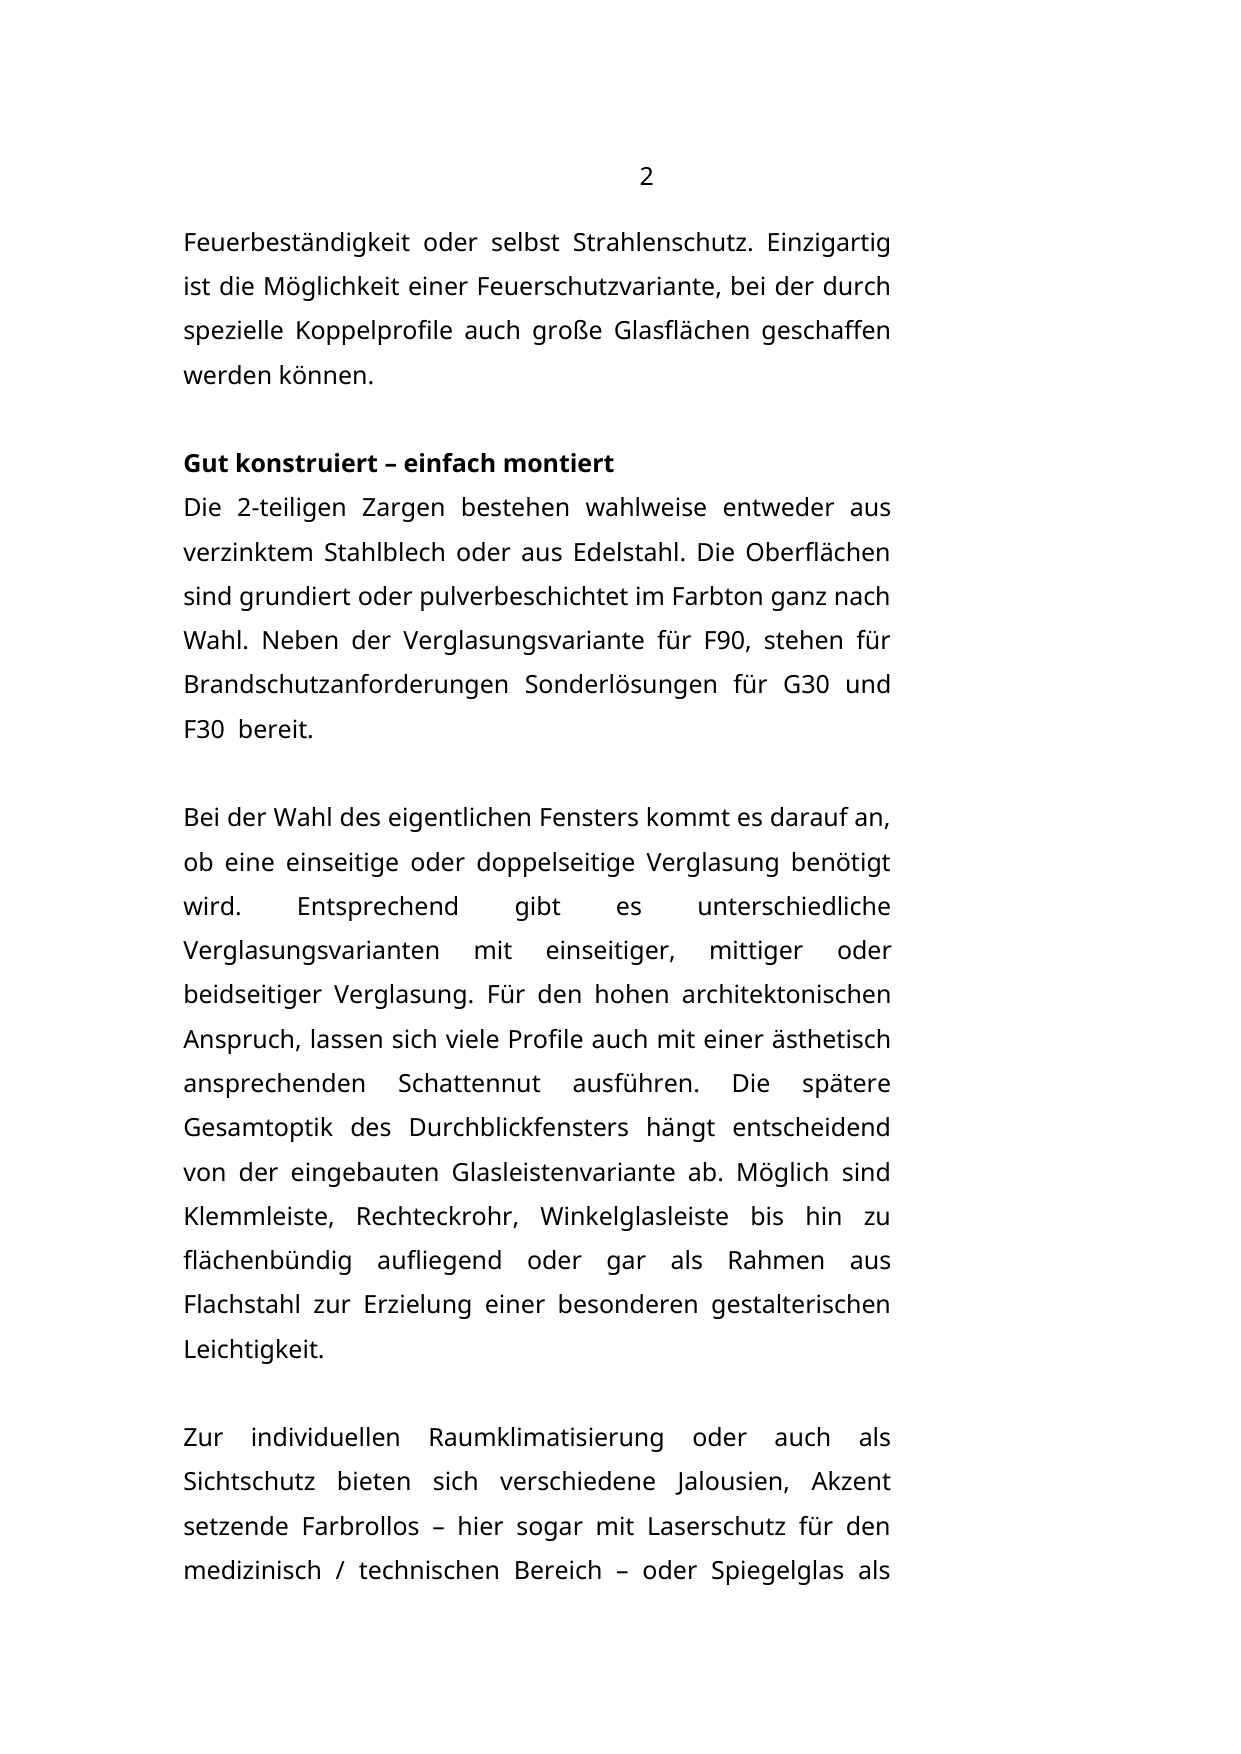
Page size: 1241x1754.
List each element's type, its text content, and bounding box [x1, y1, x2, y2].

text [183, 1420, 892, 1587]
text Bei der Wahl des eigentlichen Fensters kommt es darauf an, ob eine einseitige oder doppelseitige Verglasung benötigt wird. Entsprechend gibt es unterschiedliche Verglasungsvarianten mit einseitiger, mittiger oder beidseitiger Verglasung. Für den hohen architektonischen Anspruch, lassen sich viele Profile auch mit einer ästhetisch ansprechenden Schattennut ausführen. Die spätere Gesamtoptik des Durchblickfensters hängt entscheidend von der eingebauten Glasleistenvariante ab. Möglich sind Klemmleiste, Rechteckrohr, Winkelglasleiste bis hin zu flächenbündig aufliegend oder gar als Rahmen aus Flachstahl zur Erzielung einer besonderen gestalterischen Leichtigkeit. [183, 800, 892, 1365]
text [183, 224, 892, 391]
text Gut konstruiert – einfach montiert [183, 446, 892, 480]
text Die 2-teiligen Zargen bestehen wahlweise entweder aus verzinktem Stahlblech oder aus Edelstahl. Die Oberflächen sind grundiert oder pulverbeschichtet im Farbton ganz nach Wahl. Neben der Verglasungsvariante für F90, stehen für Brandschutzanforderungen Sonderlösungen für G30 und F30 bereit. [183, 490, 892, 746]
